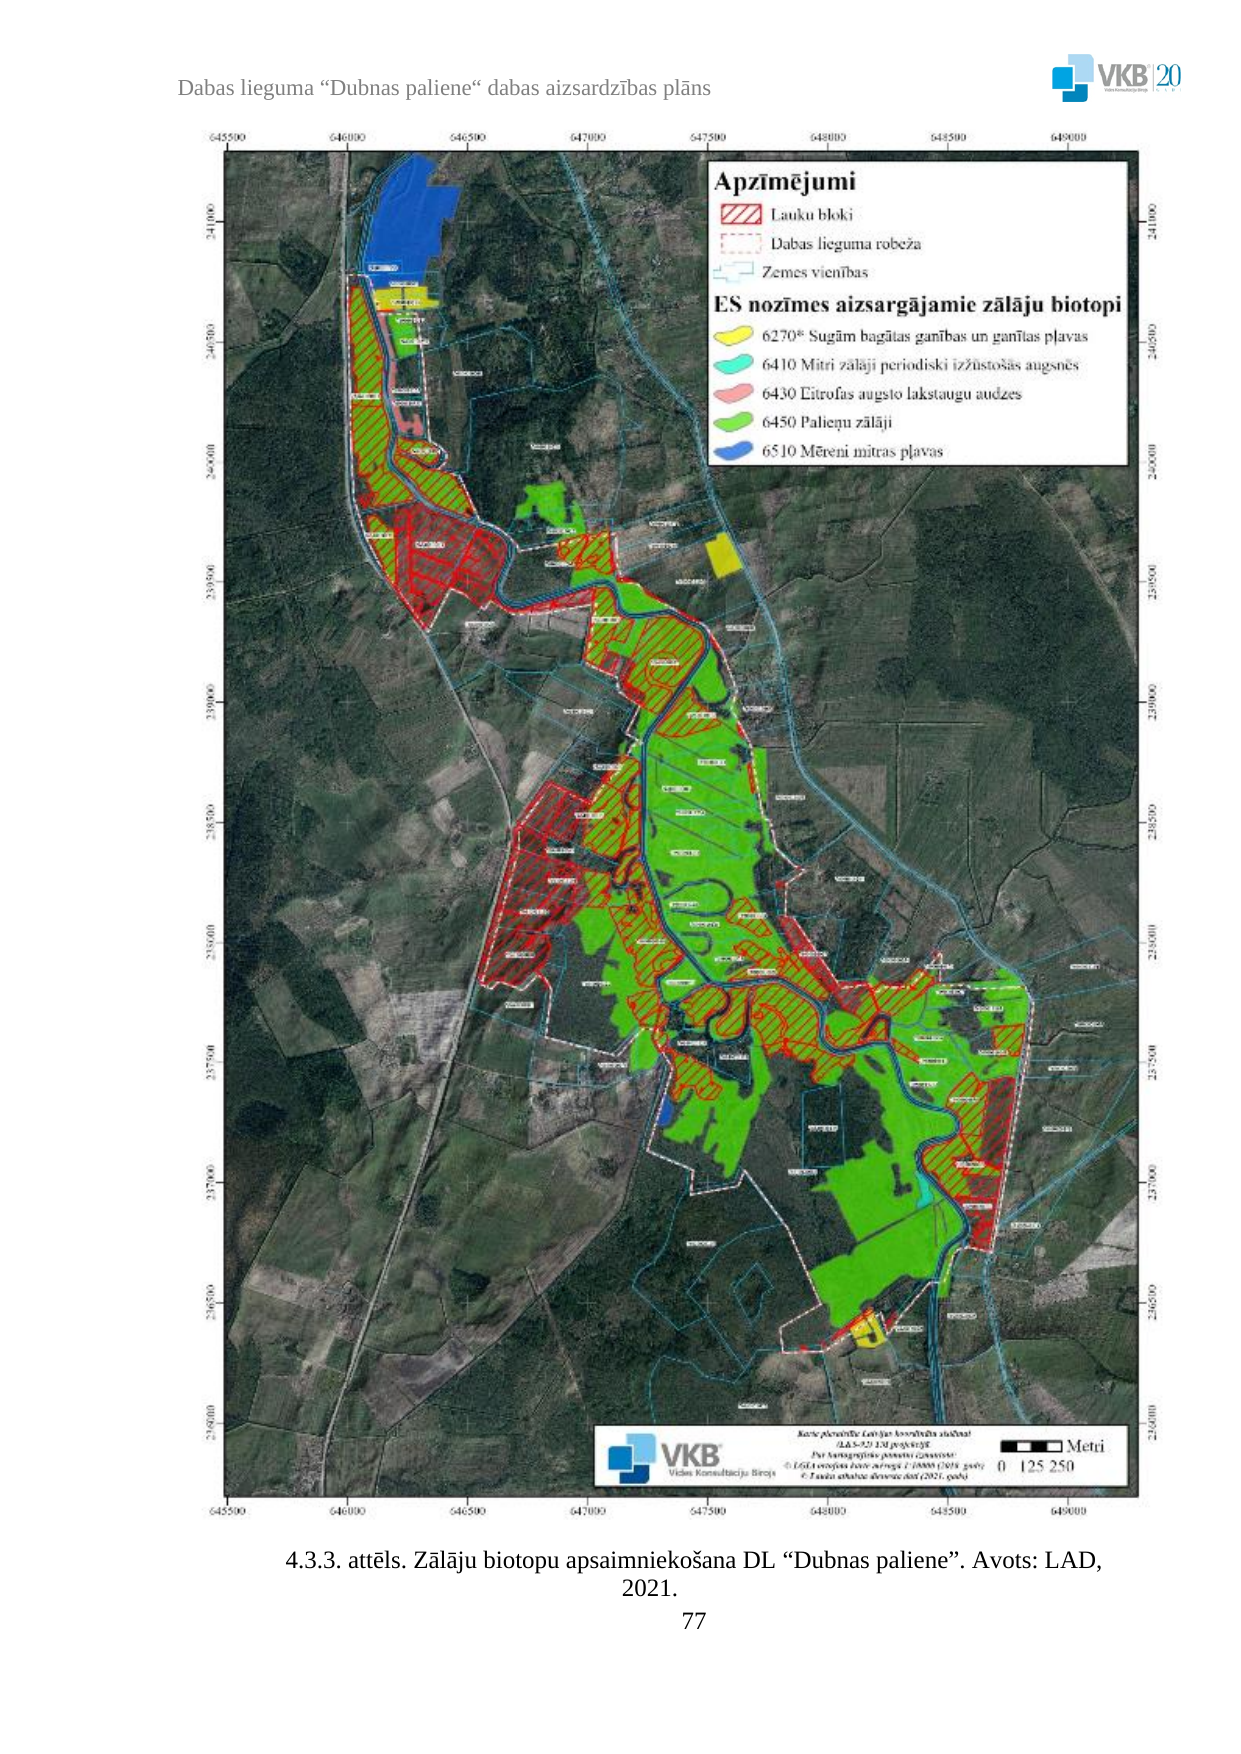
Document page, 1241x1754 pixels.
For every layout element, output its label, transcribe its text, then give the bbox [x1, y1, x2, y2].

picture [177, 118, 1186, 1545]
picture [1052, 54, 1181, 102]
text 4.3.3. attēls. Zālāju biotopu apsaimniekošana DL “Dubnas paliene”. Avots: LAD, 2021. [177, 1545, 1122, 1602]
